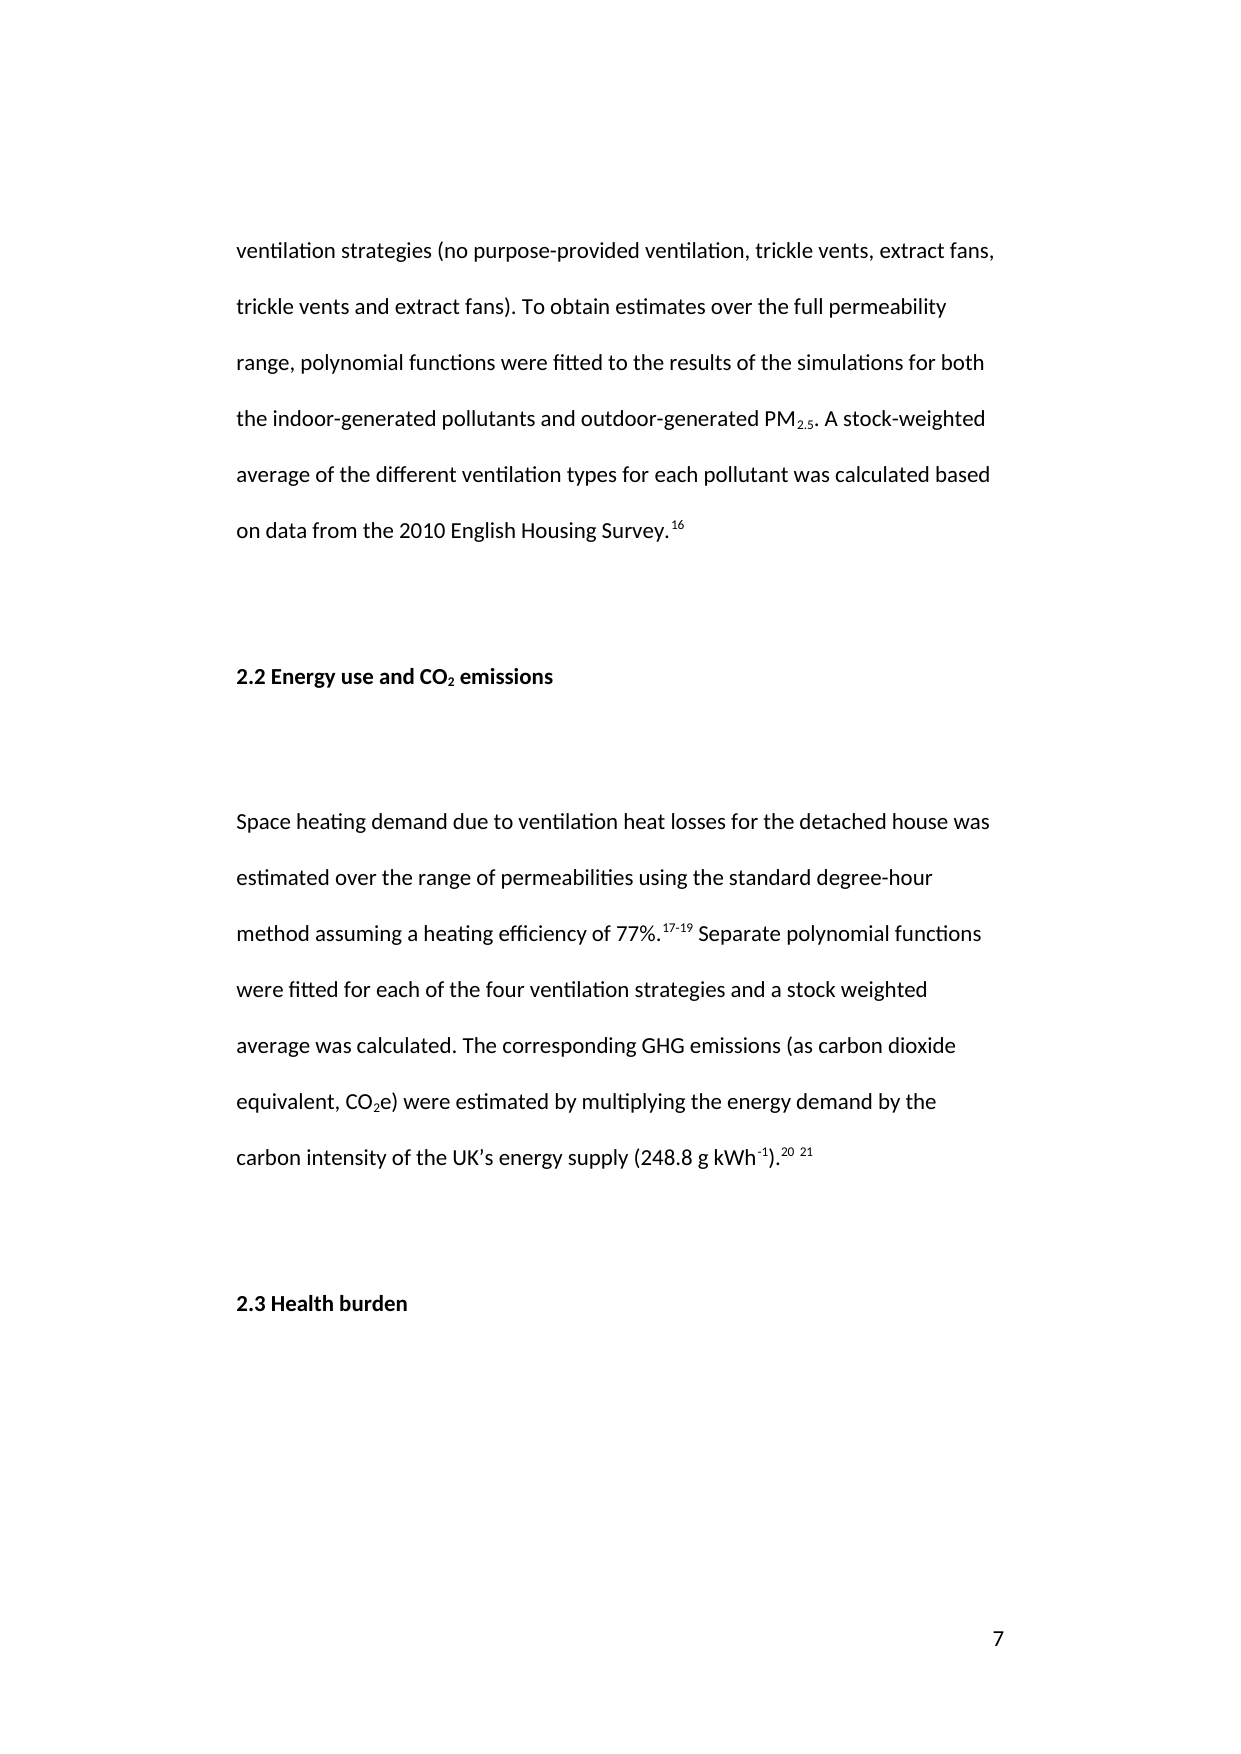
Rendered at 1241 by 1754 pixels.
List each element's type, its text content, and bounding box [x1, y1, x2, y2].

text 2.3 Health burden [236, 1289, 1004, 1317]
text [236, 236, 1004, 544]
text Space heating demand due to ventilation heat losses for the detached house was estimated over the range of permeabilities using the standard degree-hour method assuming a heating efficiency of 77%.17-19 Separate polynomial functions were fitted for each of the four ventilation strategies and a stock weighted average was calculated. The corresponding GHG emissions (as carbon dioxide equivalent, CO2e) were estimated by multiplying the energy demand by the carbon intensity of the UK’s energy supply (248.8 g kWh-1).20 21 [236, 807, 1004, 1172]
text 2.2 Energy use and CO2 emissions [236, 662, 1004, 690]
